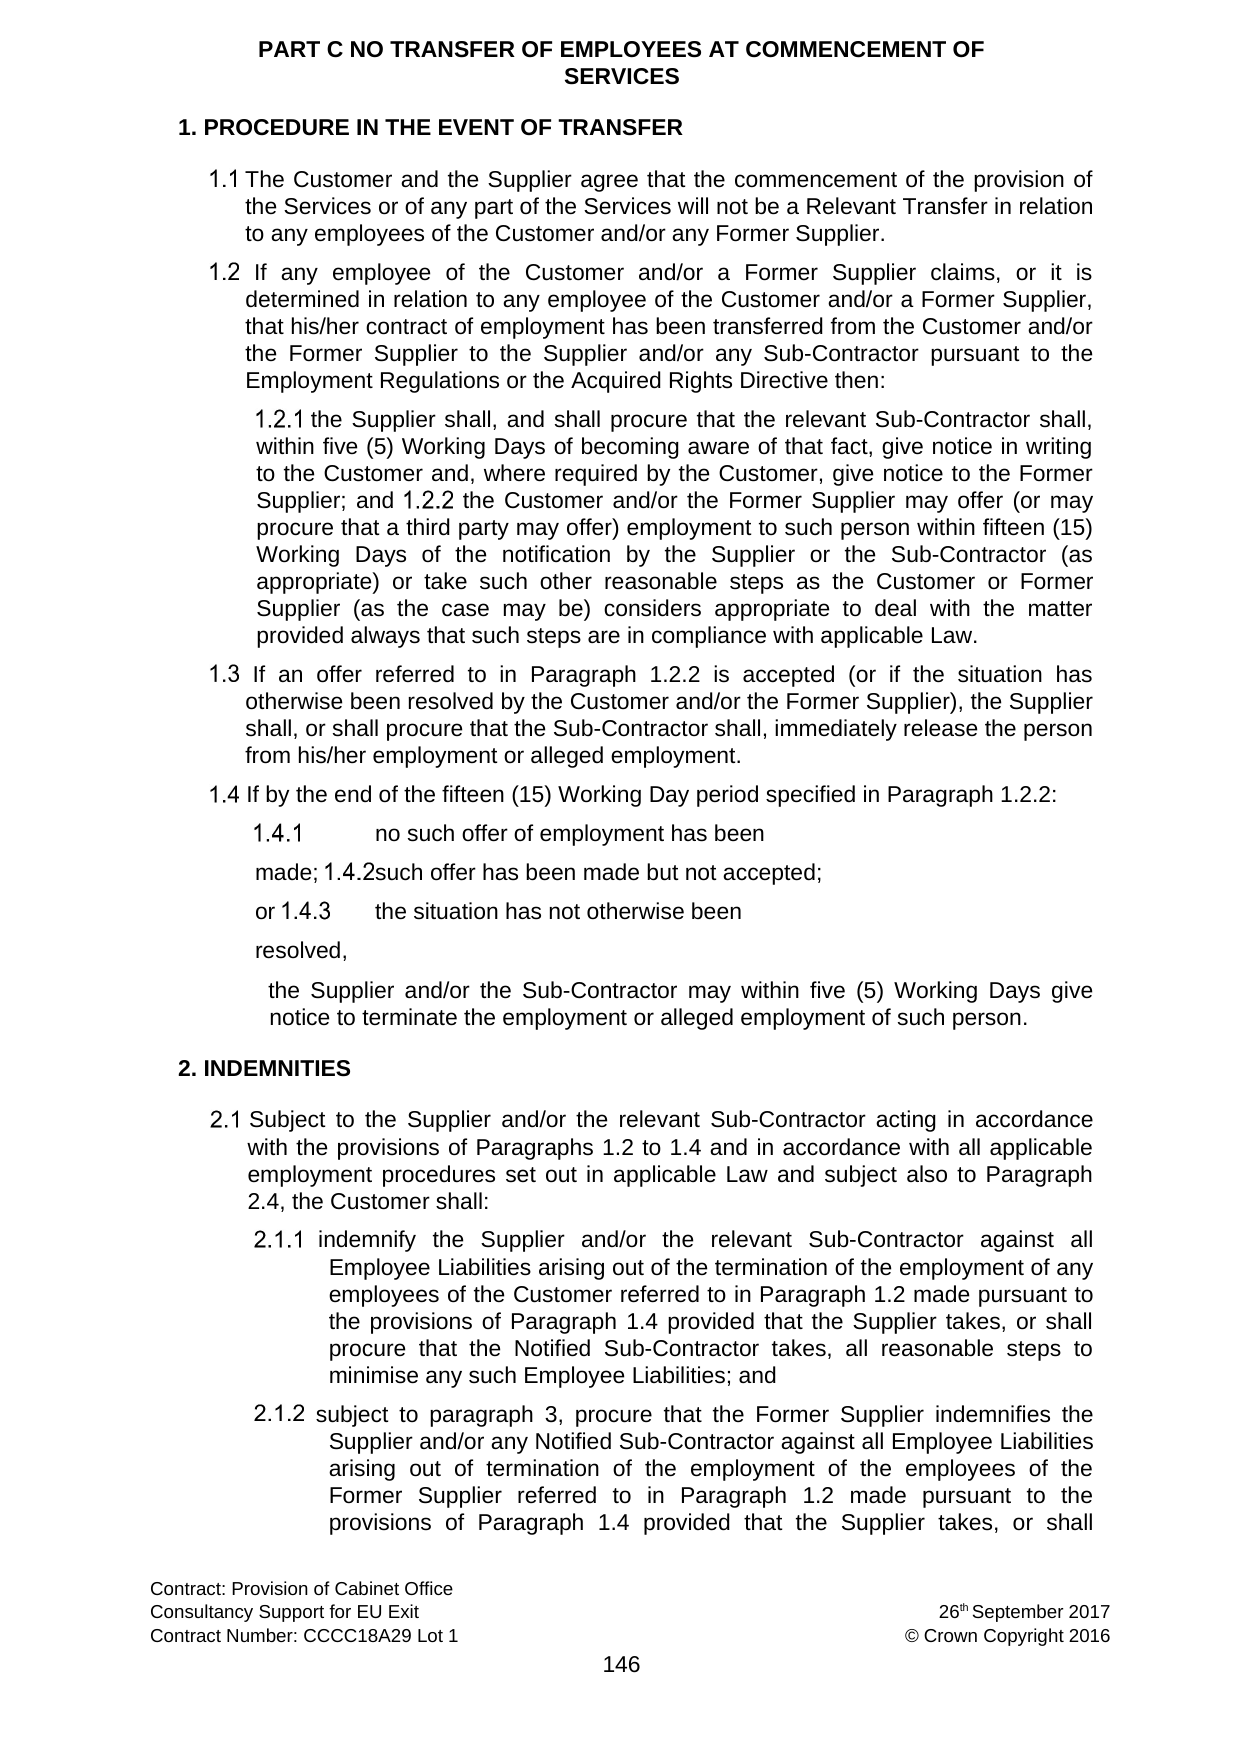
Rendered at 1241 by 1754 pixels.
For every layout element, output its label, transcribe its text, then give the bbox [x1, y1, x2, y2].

text no such offer of employment has been made; such offer has been made but not accepted; or the situation has not otherwise been resolved, [254, 820, 834, 964]
text The Customer and the Supplier agree that the commencement of the provision of the Services or of any part of the Services will not be a Relevant Transfer in relation to any employees of the Customer and/or any Former Supplier. [209, 166, 1094, 246]
picture [209, 1109, 239, 1128]
picture [209, 784, 240, 803]
picture [209, 168, 237, 188]
picture [255, 408, 302, 428]
picture [403, 490, 454, 509]
text the Supplier and/or the Sub-Contractor may within five (5) Working Days give notice to terminate the employment or alleged employment of such person. [268, 977, 1094, 1030]
text If an offer referred to in Paragraph 1.2.2 is accepted (or if the situation has otherwise been resolved by the Customer and/or the Former Supplier), the Supplier shall, or shall procure that the Sub-Contractor shall, immediately release the person from his/her employment or alleged employment. [209, 661, 1094, 769]
picture [253, 822, 300, 842]
subtitle 1. PROCEDURE IN THE EVENT OF TRANSFER [178, 114, 1093, 141]
text indemnify the Supplier and/or the relevant Sub-Contractor against all Employee Liabilities arising out of the termination of the employment of any employees of the Customer referred to in Paragraph 1.2 made pursuant to the provisions of Paragraph 1.4 provided that the Supplier takes, or shall procure that the Notified Sub-Contractor takes, all reasonable steps to minimise any such Employee Liabilities; and [253, 1226, 1094, 1388]
picture [209, 261, 240, 281]
picture [281, 900, 331, 920]
subtitle 2. INDEMNITIES [178, 1055, 1093, 1081]
text the Supplier shall, and shall procure that the relevant Sub-Contractor shall, within five (5) Working Days of becoming aware of that fact, give notice in writing to the Customer and, where required by the Customer, give notice to the Former Supplier; and the Customer and/or the Former Supplier may offer (or may procure that a third party may offer) employment to such person within fifteen (15) Working Days of the notification by the Supplier or the Sub-Contractor (as appropriate) or take such other reasonable steps as the Customer or Former Supplier (as the case may be) considers appropriate to deal with the matter provided always that such steps are in compliance with applicable Law. [255, 406, 1094, 649]
text If by the end of the fifteen (15) Working Day period specified in Paragraph 1.2.2: [209, 781, 1094, 807]
picture [253, 1403, 305, 1422]
text If any employee of the Customer and/or a Former Supplier claims, or it is determined in relation to any employee of the Customer and/or a Former Supplier, that his/her contract of employment has been transferred from the Customer and/or the Former Supplier to the Supplier and/or any Sub-Contractor pursuant to the Employment Regulations or the Acquired Rights Directive then: [209, 259, 1094, 393]
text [253, 1401, 1094, 1535]
text PART C NO TRANSFER OF EMPLOYEES AT COMMENCEMENT OF SERVICES [208, 36, 1035, 89]
picture [209, 663, 240, 683]
picture [324, 862, 375, 881]
text Subject to the Supplier and/or the relevant Sub-Contractor acting in accordance with the provisions of Paragraphs 1.2 to 1.4 and in accordance with all applicable employment procedures set out in applicable Law and subject also to Paragraph 2.4, the Customer shall: [209, 1106, 1094, 1214]
picture [253, 1229, 302, 1248]
